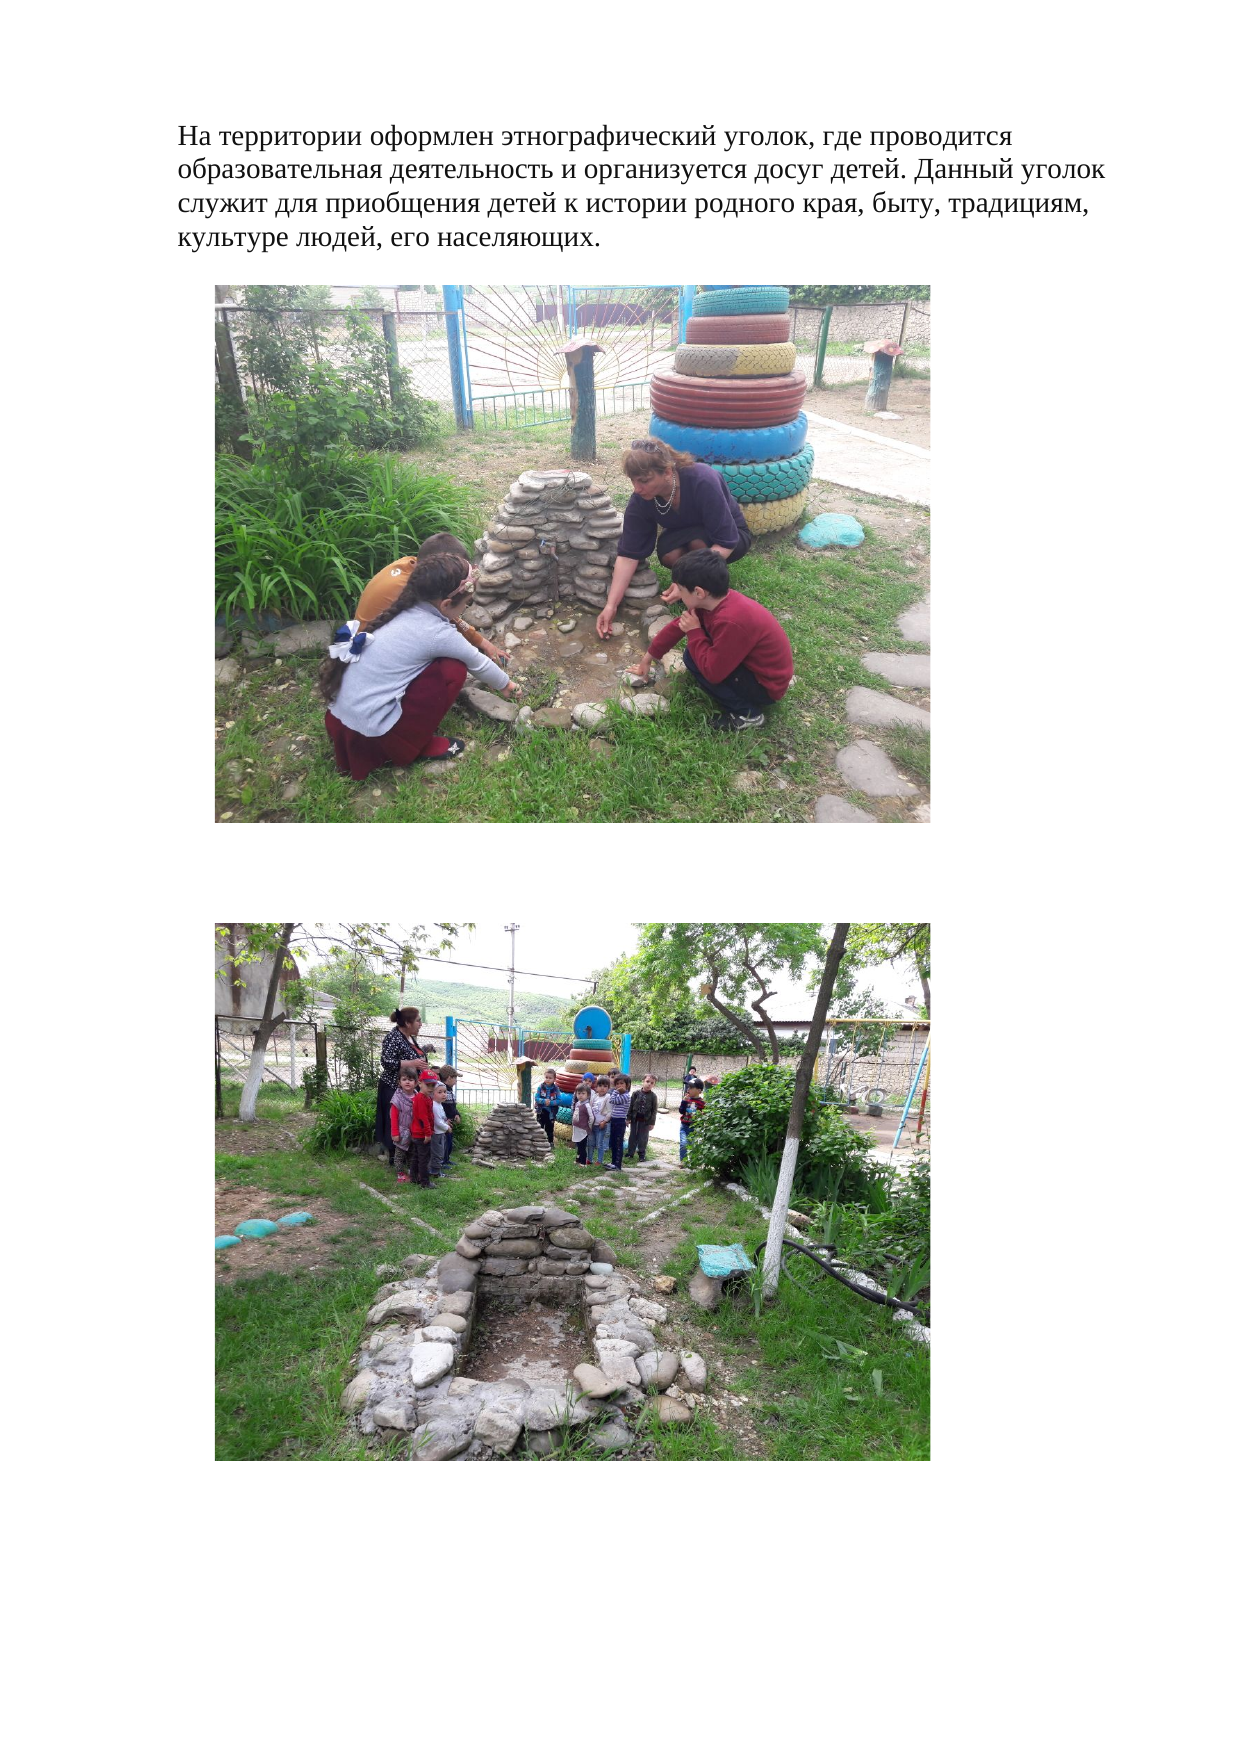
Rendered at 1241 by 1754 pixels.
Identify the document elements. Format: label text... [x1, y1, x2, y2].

picture [214, 285, 931, 823]
picture [214, 923, 931, 1461]
text На территории оформлен этнографический уголок, где проводится образовательная деятельность и организуется досуг детей. Данный уголок служит для приобщения детей к истории родного края, быту, традициям, культуре людей, его населяющих. [177, 118, 1152, 252]
